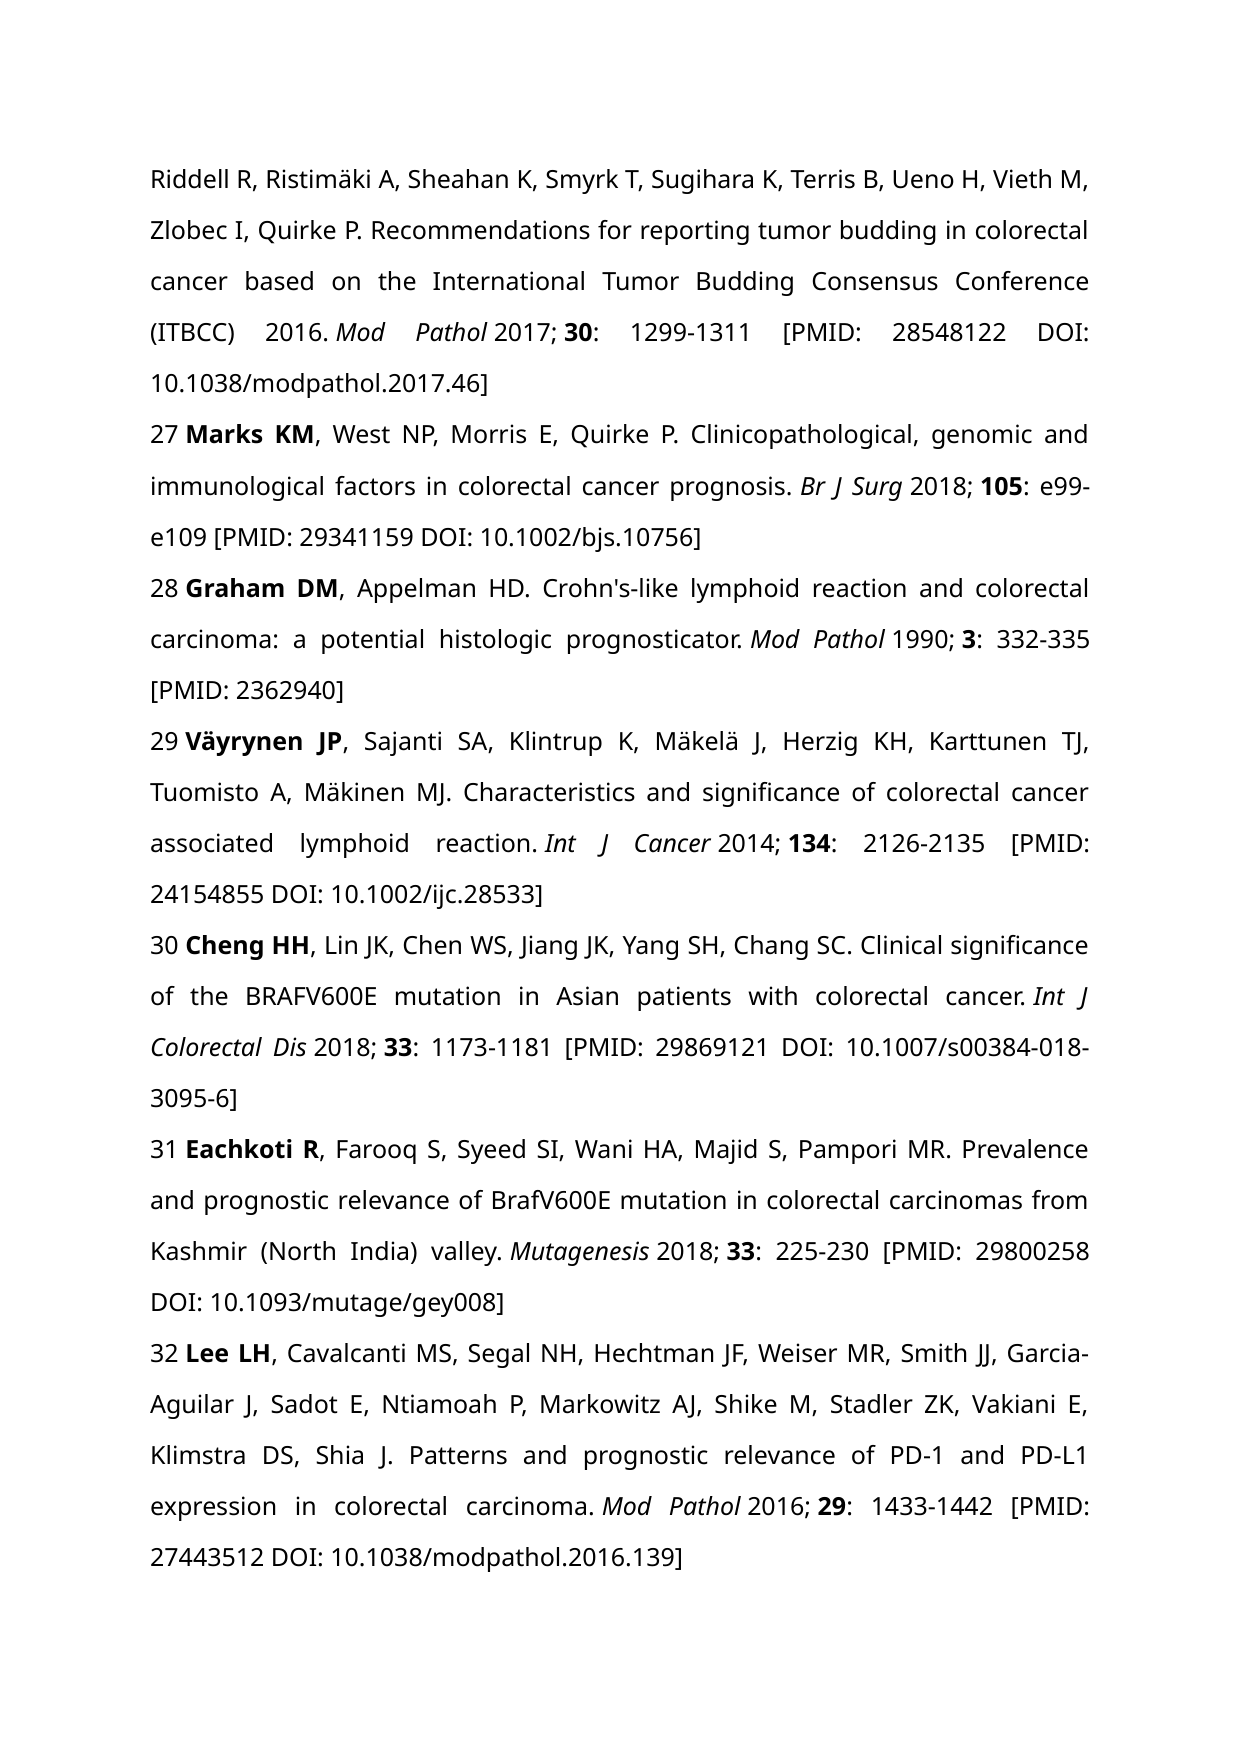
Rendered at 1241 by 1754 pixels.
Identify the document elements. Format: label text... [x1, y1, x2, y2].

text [150, 162, 1090, 400]
text 27 Marks KM, West NP, Morris E, Quirke P. Clinicopathological, genomic and immunological factors in colorectal cancer prognosis. Br J Surg 2018; 105: e99-e109 [PMID: 29341159 DOI: 10.1002/bjs.10756] [150, 417, 1090, 553]
text 28 Graham DM, Appelman HD. Crohn's-like lymphoid reaction and colorectal carcinoma: a potential histologic prognosticator. Mod Pathol 1990; 3: 332-335 [PMID: 2362940] [150, 570, 1090, 706]
text 29 Väyrynen JP, Sajanti SA, Klintrup K, Mäkelä J, Herzig KH, Karttunen TJ, Tuomisto A, Mäkinen MJ. Characteristics and significance of colorectal cancer associated lymphoid reaction. Int J Cancer 2014; 134: 2126-2135 [PMID: 24154855 DOI: 10.1002/ijc.28533] [150, 723, 1090, 911]
text 32 Lee LH, Cavalcanti MS, Segal NH, Hechtman JF, Weiser MR, Smith JJ, Garcia-Aguilar J, Sadot E, Ntiamoah P, Markowitz AJ, Shike M, Stadler ZK, Vakiani E, Klimstra DS, Shia J. Patterns and prognostic relevance of PD-1 and PD-L1 expression in colorectal carcinoma. Mod Pathol 2016; 29: 1433-1442 [PMID: 27443512 DOI: 10.1038/modpathol.2016.139] [150, 1336, 1090, 1574]
text 30 Cheng HH, Lin JK, Chen WS, Jiang JK, Yang SH, Chang SC. Clinical significance of the BRAFV600E mutation in Asian patients with colorectal cancer. Int J Colorectal Dis 2018; 33: 1173-1181 [PMID: 29869121 DOI: 10.1007/s00384-018-3095-6] [150, 928, 1090, 1115]
text 31 Eachkoti R, Farooq S, Syeed SI, Wani HA, Majid S, Pampori MR. Prevalence and prognostic relevance of BrafV600E mutation in colorectal carcinomas from Kashmir (North India) valley. Mutagenesis 2018; 33: 225-230 [PMID: 29800258 DOI: 10.1093/mutage/gey008] [150, 1132, 1090, 1319]
